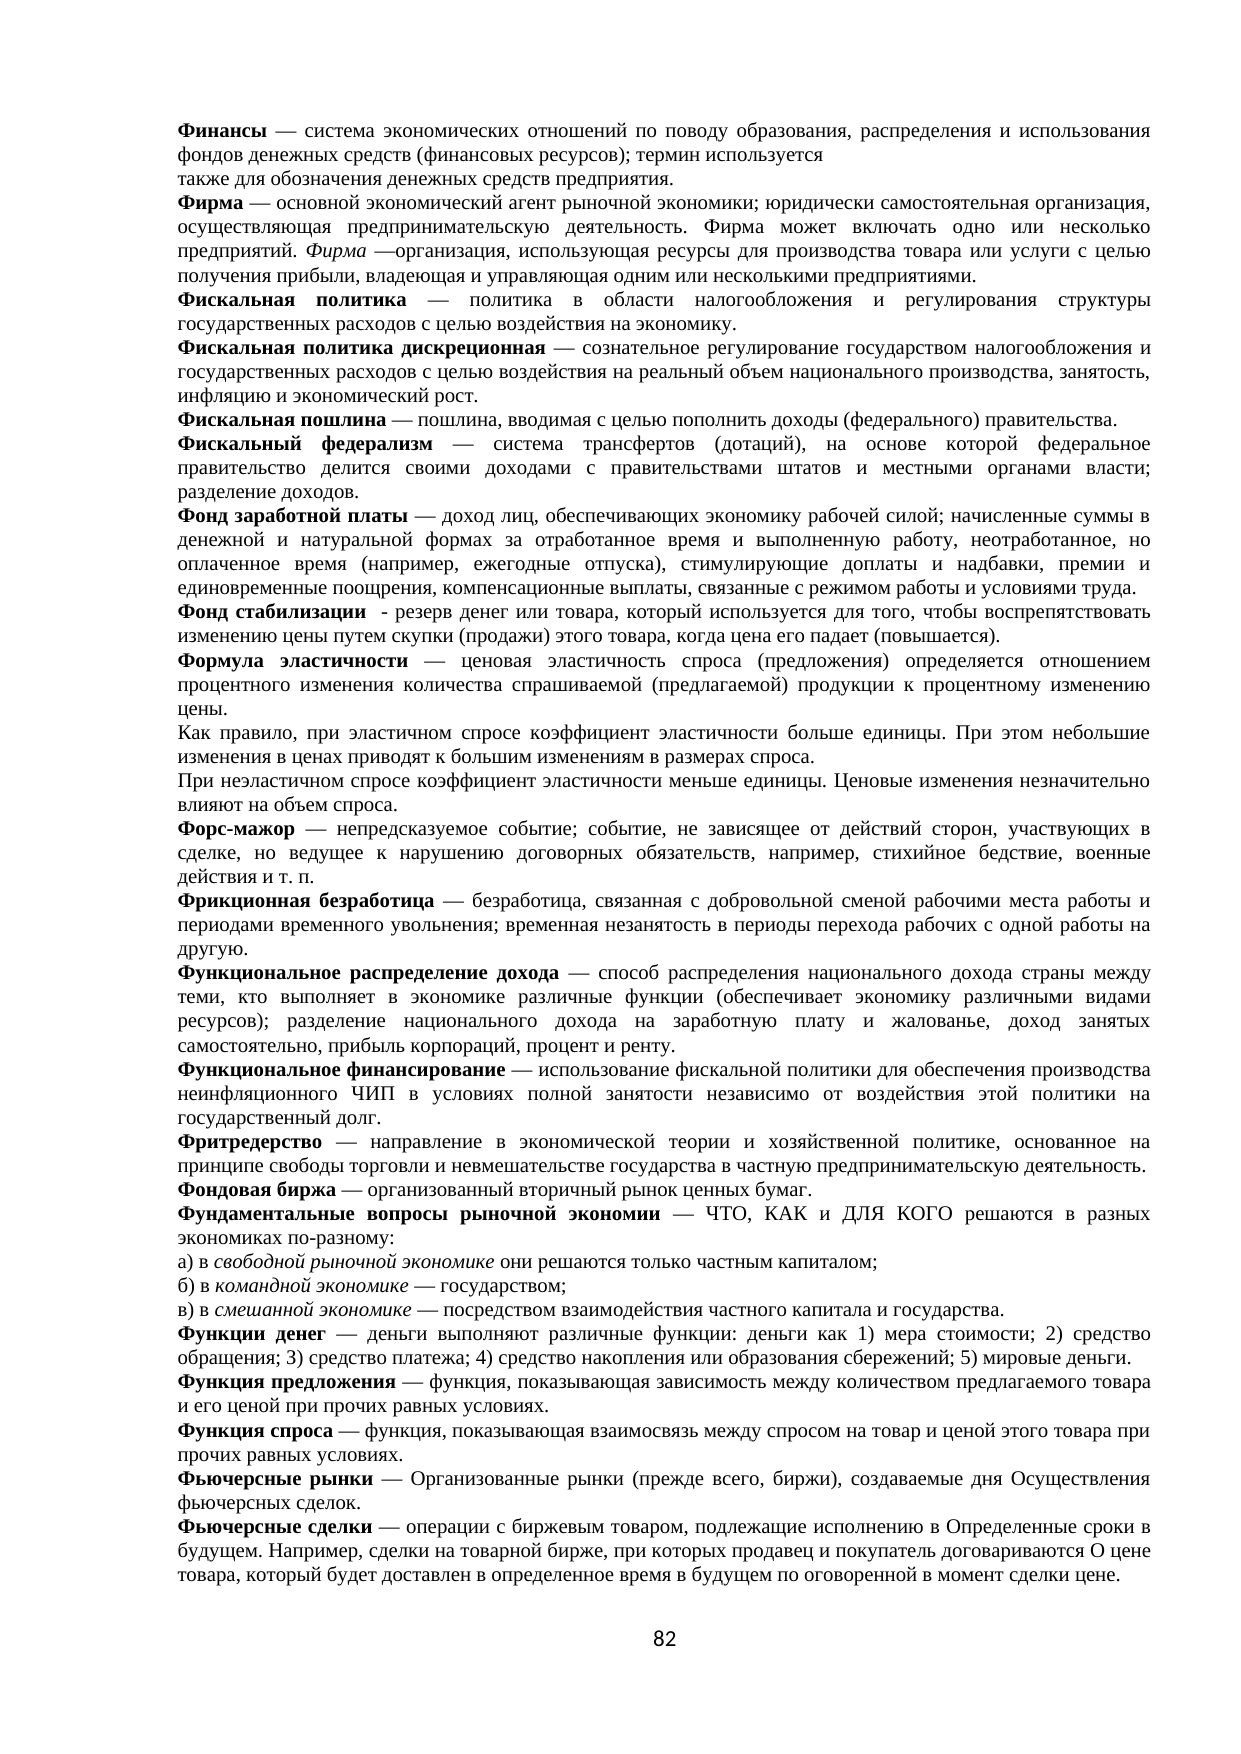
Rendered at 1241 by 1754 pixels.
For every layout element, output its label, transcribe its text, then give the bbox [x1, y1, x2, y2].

text Фондовая биржа — организованный вторичный рынок ценных бумаг. [177, 1177, 1152, 1201]
text Фьючерсные сделки — операции с биржевым товаром, подлежащие исполнению в Определенные сроки в будущем. Например, сделки на товарной бирже, при которых продавец и покупатель договариваются О цене товара, который будет доставлен в определенное время в будущем по оговоренной в момент сделки цене. [177, 1514, 1152, 1586]
text Фискальная политика дискреционная — сознательное регулирование государством налогообложения и государственных расходов с целью воздействия на реальный объем национального производства, занятость, инфляцию и экономический рост. [177, 335, 1152, 407]
text Фонд стабилизации - резерв денег или товара, который используется для того, чтобы воспрепятствовать изменению цены путем скупки (продажи) этого товара, когда цена его падает (повышается). [177, 599, 1152, 647]
text а) в свободной рыночной экономике они решаются только частным капиталом; [177, 1249, 1152, 1273]
text Функциональное распределение дохода — способ распределения национального дохода страны между теми, кто выполняет в экономике различные функции (обеспечивает экономику различными видами ресурсов); разделение национального дохода на заработную плату и жалованье, доход занятых самостоятельно, прибыль корпораций, процент и ренту. [177, 960, 1152, 1057]
text Формула эластичности — ценовая эластичность спроса (предложения) определяется отношением процентного изменения количества спрашиваемой (предлагаемой) продукции к процентному изменению цены. [177, 647, 1152, 720]
text Фритредерство — направление в экономической теории и хозяйственной политике, основанное на принципе свободы торговли и невмешательстве государства в частную предпринимательскую деятельность. [177, 1129, 1152, 1177]
text в) в смешанной экономике — посредством взаимодействия частного капитала и государства. [177, 1297, 1152, 1321]
text Фьючерсные рынки — Организованные рынки (прежде всего, биржи), создаваемые дня Осуществления фьючерсных сделок. [177, 1466, 1152, 1514]
text Функции денег — деньги выполняют различные функции: деньги как 1) мера стоимости; 2) средство обращения; З) средство платежа; 4) средство накопления или образования сбережений; 5) мировые деньги. [177, 1321, 1152, 1369]
text Фрикционная безработица — безработица, связанная с добровольной сменой рабочими места работы и периодами временного увольнения; временная незанятость в периоды перехода рабочих с одной работы на другую. [177, 888, 1152, 960]
text Фискальная пошлина — пошлина, вводимая с целью пополнить доходы (федерального) правительства. [177, 407, 1152, 431]
text Фонд заработной платы — доход лиц, обеспечивающих экономику рабочей силой; начисленные суммы в денежной и натуральной формах за отработанное время и выполненную работу, неотработанное, но оплаченное время (например, ежегодные отпуска), стимулирующие доплаты и надбавки, премии и единовременные поощрения, компенсационные выплаты, связанные с режимом работы и условиями труда. [177, 503, 1152, 599]
text Фирма — основной экономический агент рыночной экономики; юридически самостоятельная организация, осуществляющая предпринимательскую деятельность. Фирма может включать одно или несколько предприятий. Фирма —организация, использующая ресурсы для производства товара или услуги с целью получения прибыли, владеющая и управляющая одним или несколькими предприятиями. [177, 190, 1152, 287]
text Фундаментальные вопросы рыночной экономии — ЧТО, КАК и ДЛЯ КОГО решаются в разных экономиках по-разному: [177, 1201, 1152, 1249]
text Финансы — система экономических отношений по поводу образования, распределения и использования фондов денежных средств (финансовых ресурсов); термин используется [177, 118, 1152, 166]
text также для обозначения денежных средств предприятия. [177, 166, 1152, 190]
text Функция спроса — функция, показывающая взаимосвязь между спросом на товар и ценой этого товара при прочих равных условиях. [177, 1417, 1152, 1466]
text Фискальная политика — политика в области налогообложения и регулирования структуры государственных расходов с целью воздействия на экономику. [177, 287, 1152, 335]
text б) в командной экономике — государством; [177, 1273, 1152, 1297]
text Функциональное финансирование — использование фискальной политики для обеспечения производства неинфляционного ЧИП в условиях полной занятости независимо от воздействия этой политики на государственный долг. [177, 1057, 1152, 1129]
text Форс-мажор — непредсказуемое событие; событие, не зависящее от действий сторон, участвующих в сделке, но ведущее к нарушению договорных обязательств, например, стихийное бедствие, военные действия и т. п. [177, 816, 1152, 888]
text Как правило, при эластичном спросе коэффициент эластичности больше единицы. При этом небольшие изменения в ценах приводят к большим изменениям в размерах спроса. [177, 720, 1152, 768]
text Функция предложения — функция, показывающая зависимость между количеством предлагаемого товара и его ценой при прочих равных условиях. [177, 1369, 1152, 1417]
text При неэластичном спросе коэффициент эластичности меньше единицы. Ценовые изменения незначительно влияют на объем спроса. [177, 768, 1152, 816]
text Фискальный федерализм — система трансфертов (дотаций), на основе которой федеральное правительство делится своими доходами с правительствами штатов и местными органами власти; разделение доходов. [177, 431, 1152, 503]
